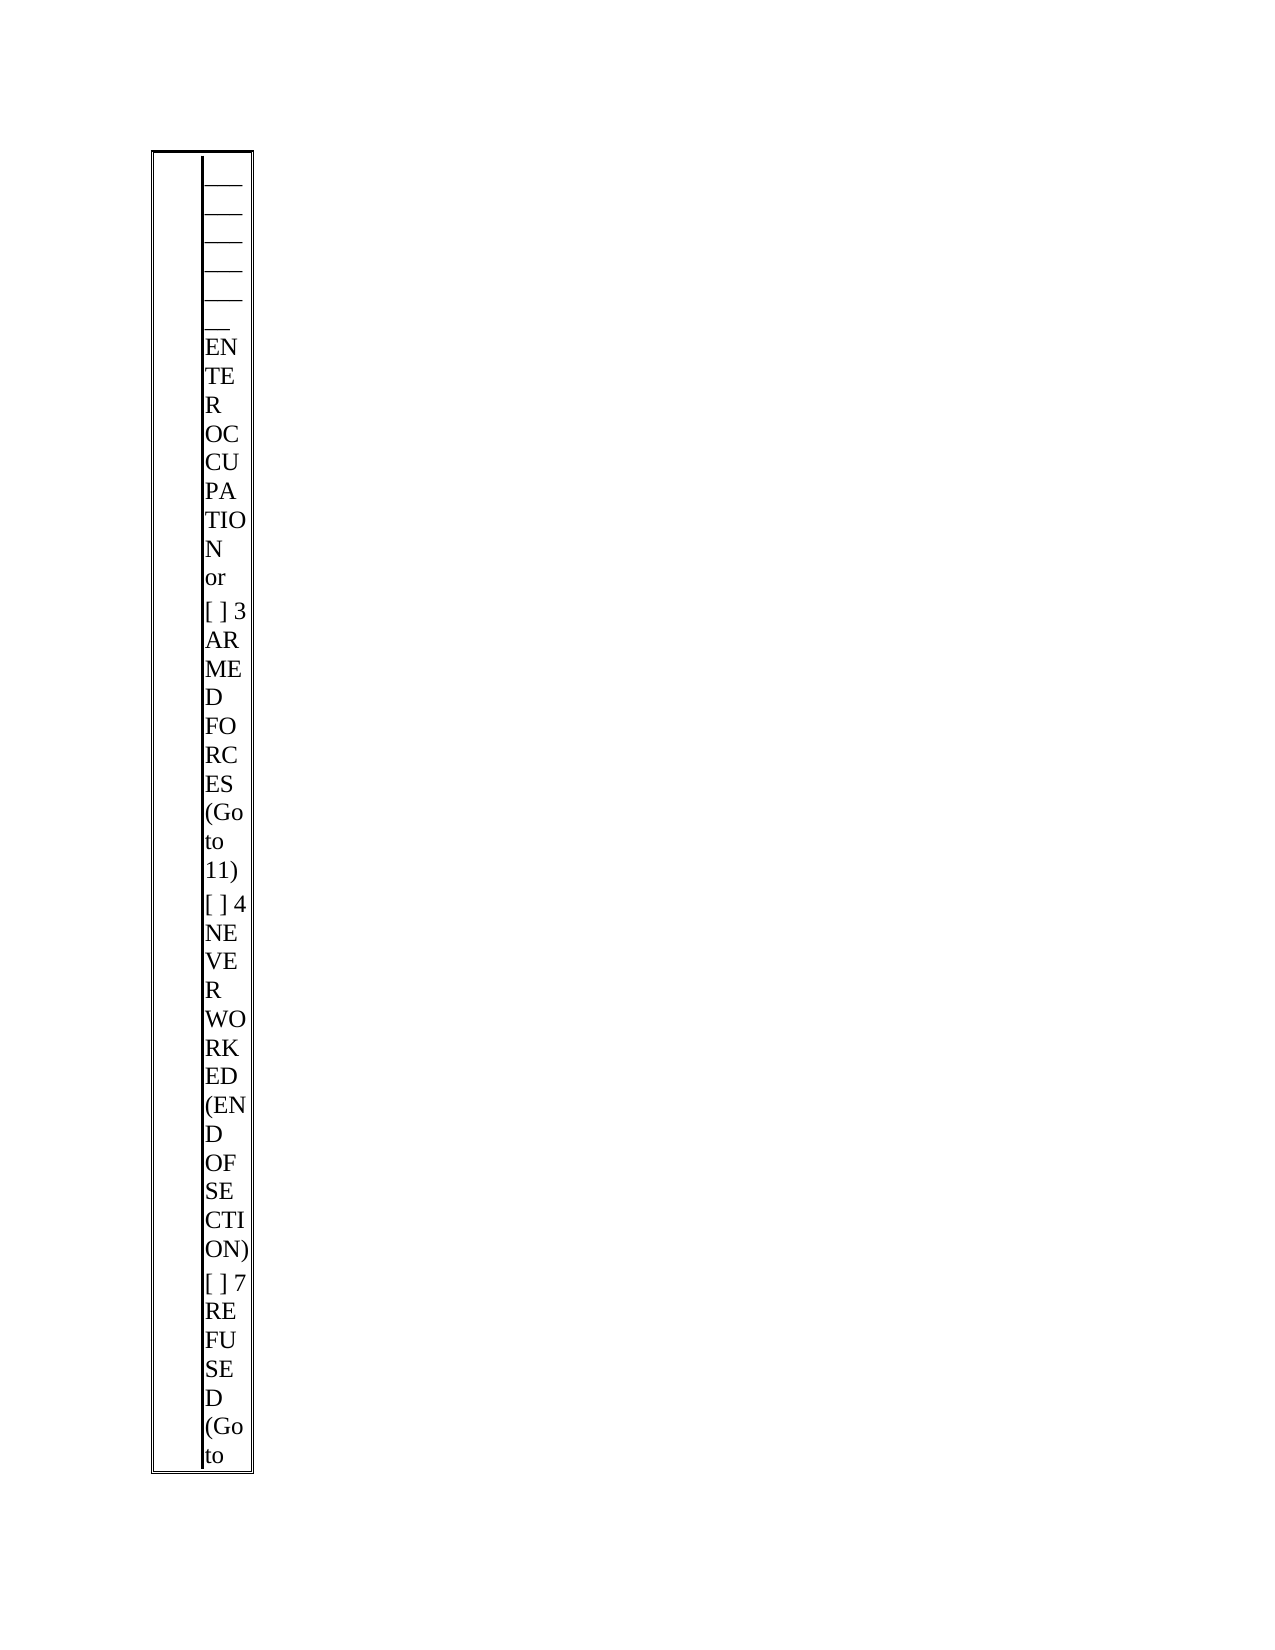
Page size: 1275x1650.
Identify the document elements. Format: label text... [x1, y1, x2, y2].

table_cell Protocol: [154, 153, 202, 1471]
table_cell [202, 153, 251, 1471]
